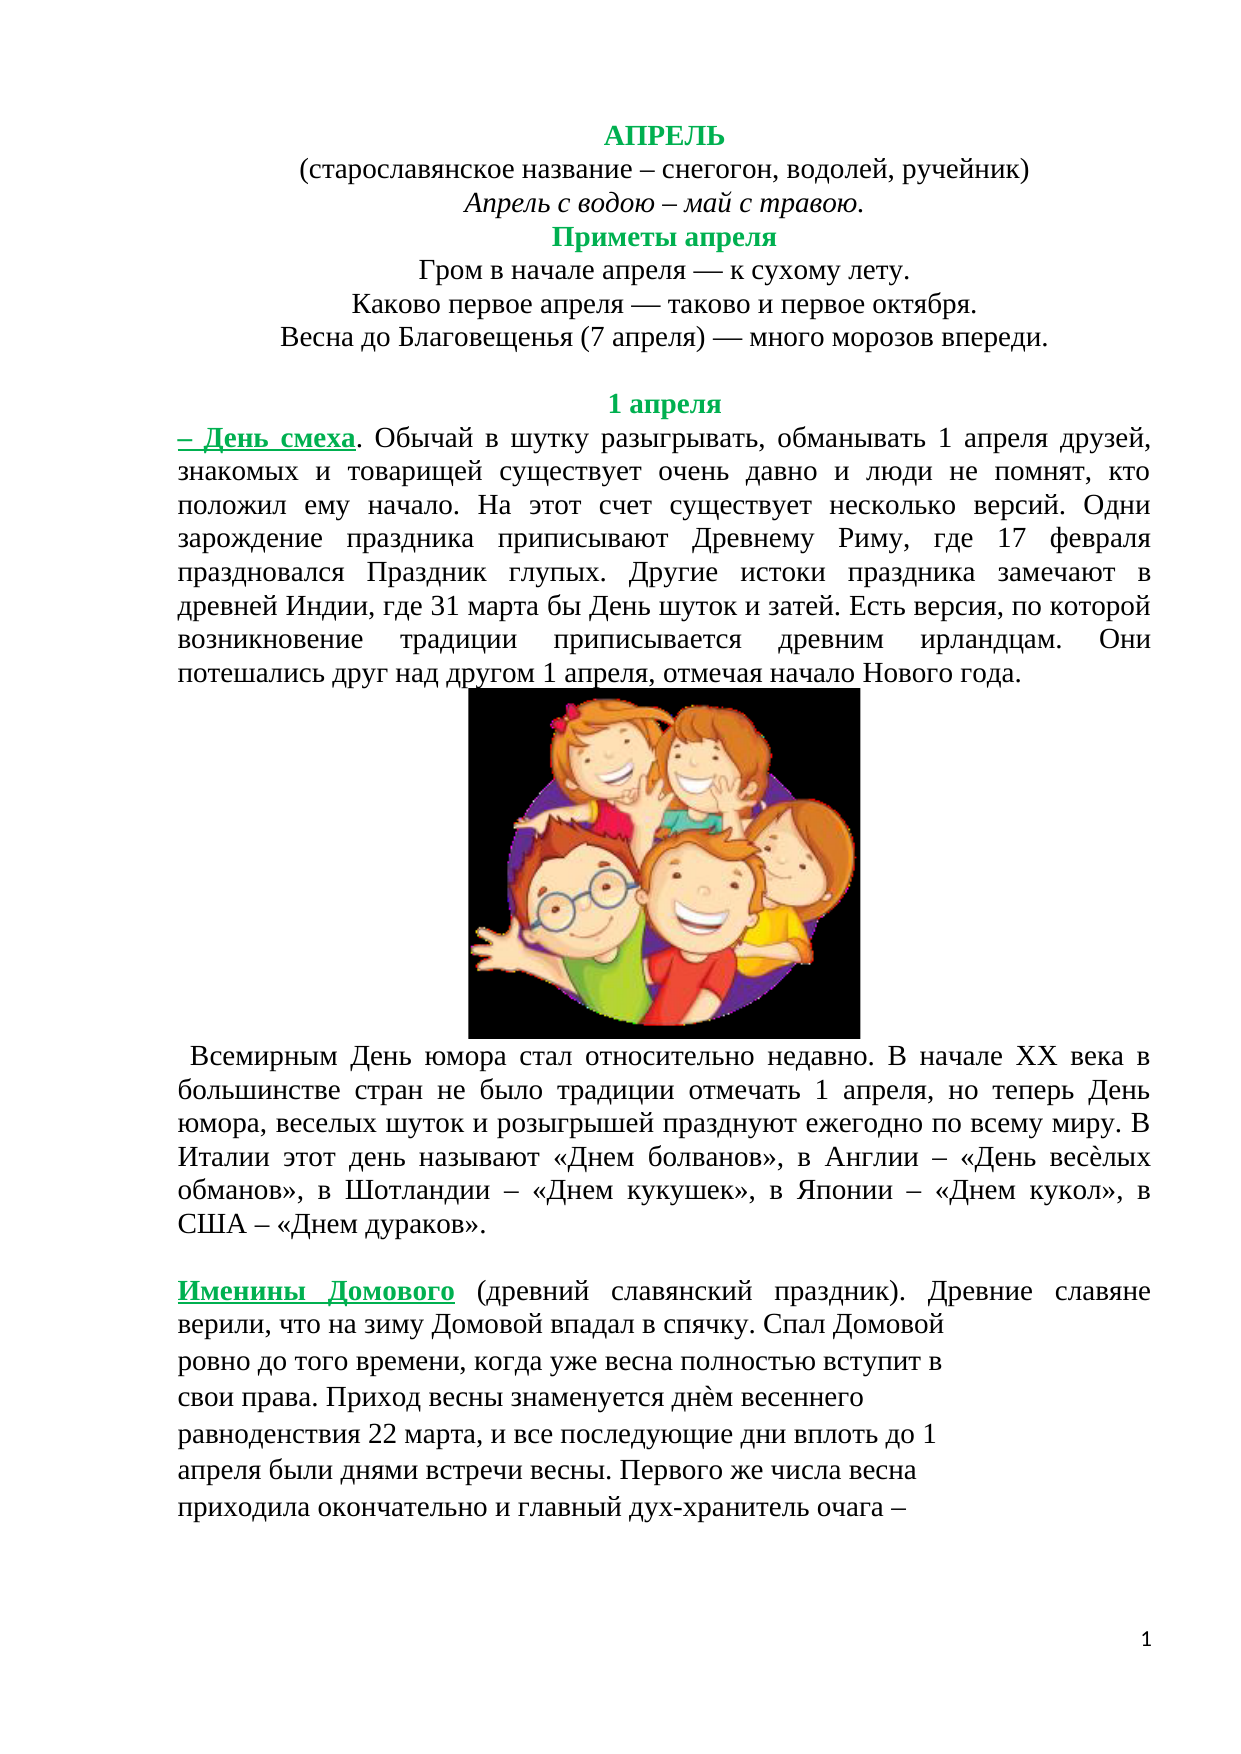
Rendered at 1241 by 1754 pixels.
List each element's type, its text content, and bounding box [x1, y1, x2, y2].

text Приметы апреля [177, 219, 1152, 252]
text равноденствия 22 марта, и все последующие дни вплоть до 1 [177, 1416, 1152, 1449]
text Именины Домового (древний славянский праздник). Древние славяне верили, что на зиму Домовой впадал в спячку. Спал Домовой [177, 1273, 1152, 1340]
text Гром в начале апреля — к сухому лету. [177, 252, 1152, 286]
text свои права. Приход весны знаменуется днѐм весеннего [177, 1379, 1152, 1413]
text апреля были днями встречи весны. Первого же числа весна [177, 1452, 1152, 1486]
text Каково первое апреля — таково и первое октября. [177, 286, 1152, 319]
text – День смеха. Обычай в шутку разыгрывать, обманывать 1 апреля друзей, знакомых и товарищей существует очень давно и люди не помнят, кто положил ему начало. На этот счет существует несколько версий. Одни зарождение праздника приписывают Древнему Риму, где 17 февраля праздновался Праздник глупых. Другие истоки праздника замечают в древней Индии, где 31 марта бы День шуток и затей. Есть версия, по которой возникновение традиции приписывается древним ирландцам. Они потешались друг над другом 1 апреля, отмечая начало Нового года. [177, 420, 1152, 688]
text Апрель с водою – май с травою. [177, 185, 1152, 219]
text АПРЕЛЬ [177, 118, 1152, 152]
text ровно до того времени, когда уже весна полностью вступит в [177, 1343, 1152, 1377]
text 1 апреля [177, 386, 1152, 420]
text Весна до Благовещенья (7 апреля) — много морозов впереди. [177, 319, 1152, 353]
text (старославянское название – снегогон, водолей, ручейник) [177, 152, 1152, 185]
text приходила окончательно и главный дух-хранитель очага – [177, 1489, 1152, 1522]
text Всемирным День юмора стал относительно недавно. В начале XX века в большинстве стран не было традиции отмечать 1 апреля, но теперь День юмора, веселых шуток и розыгрышей празднуют ежегодно по всему миру. В Италии этот день называют «Днем болванов», в Англии – «День весѐлых обманов», в Шотландии – «Днем кукушек», в Японии – «Днем кукол», в США – «Днем дураков». [177, 1038, 1152, 1239]
